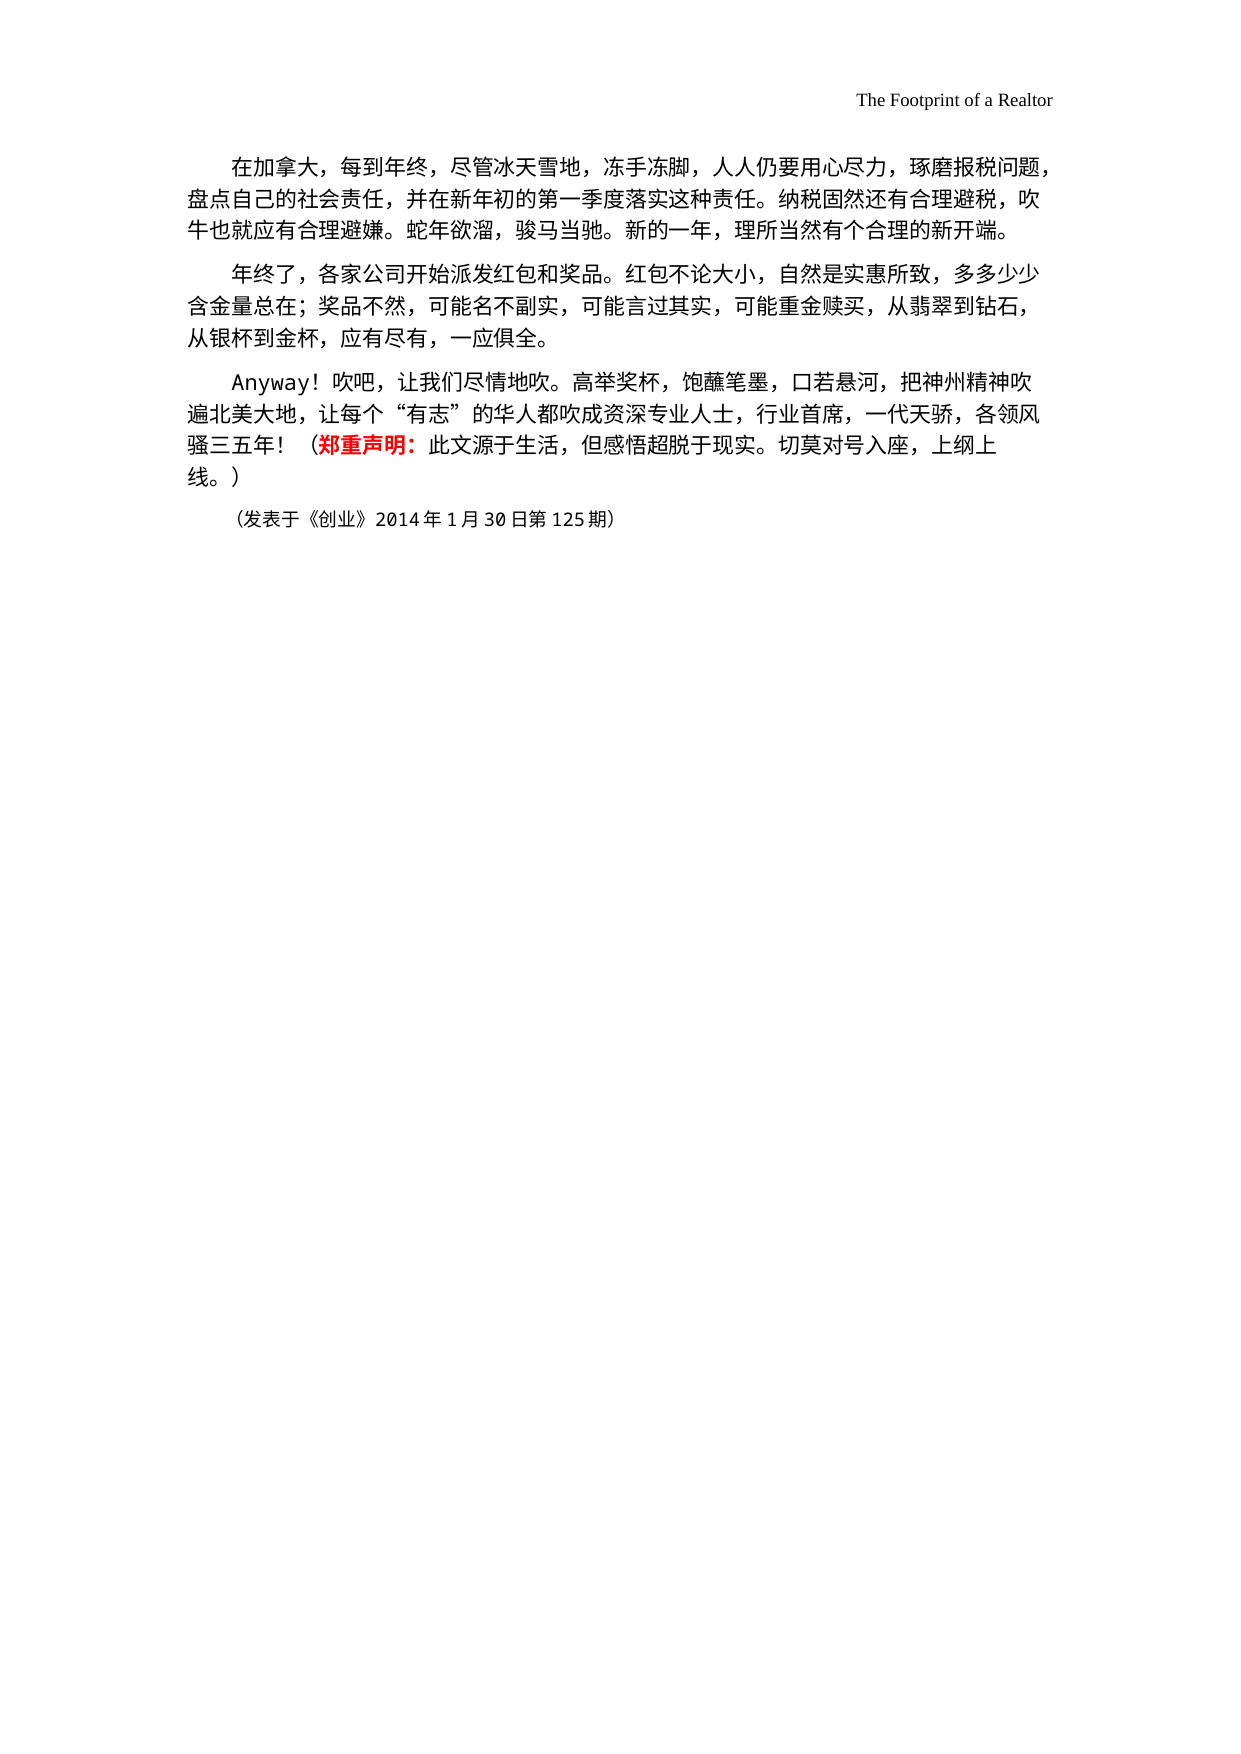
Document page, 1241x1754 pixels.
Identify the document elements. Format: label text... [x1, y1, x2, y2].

text 在加拿大，每到年终，尽管冰天雪地，冻手冻脚，人人仍要用心尽力，琢磨报税问题，盘点自己的社会责任，并在新年初的第一季度落实这种责任。纳税固然还有合理避税，吹牛也就应有合理避嫌。蛇年欲溜，骏马当驰。新的一年，理所当然有个合理的新开端。 [187, 150, 1053, 245]
text （发表于《创业》2014年1月30日第125期） [187, 504, 1053, 531]
text Anyway！吹吧，让我们尽情地吹。高举奖杯，饱蘸笔墨，口若悬河，把神州精神吹遍北美大地，让每个“有志”的华人都吹成资深专业人士，行业首席，一代天骄，各领风骚三五年！（郑重声明：此文源于生活，但感悟超脱于现实。切莫对号入座，上纲上线。） [187, 365, 1053, 492]
text 年终了，各家公司开始派发红包和奖品。红包不论大小，自然是实惠所致，多多少少含金量总在；奖品不然，可能名不副实，可能言过其实，可能重金赎买，从翡翠到钻石，从银杯到金杯，应有尽有，一应俱全。 [187, 257, 1053, 352]
